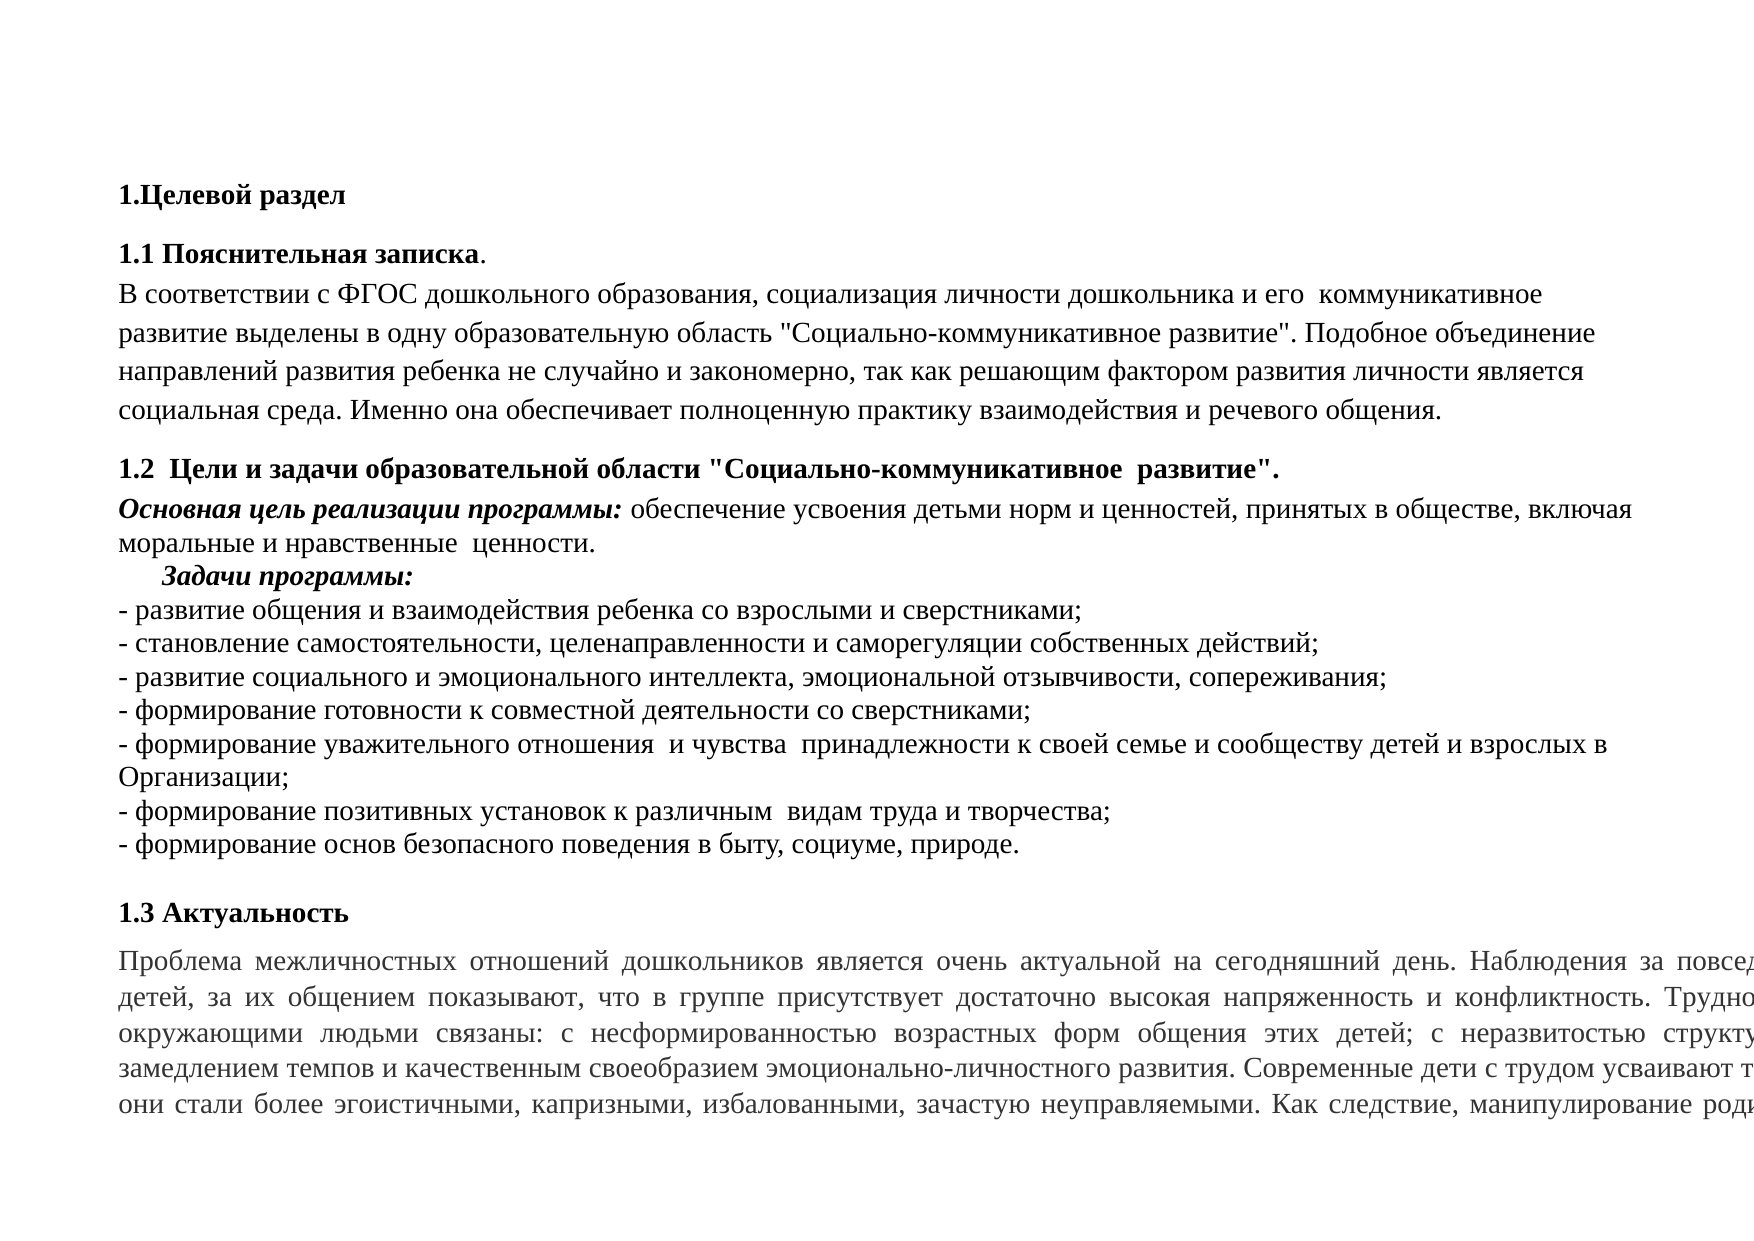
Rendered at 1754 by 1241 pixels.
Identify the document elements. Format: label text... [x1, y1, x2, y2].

text - формирование основ безопасного поведения в быту, социуме, природе. [118, 827, 1636, 860]
subtitle 1.2 Цели и задачи образовательной области "Социально-коммуникативное развитие". [118, 451, 1636, 485]
text 1.Целевой раздел [118, 177, 1636, 211]
text Основная цель реализации программы: обеспечение усвоения детьми норм и ценностей, принятых в обществе, включая моральные и нравственные ценности. [118, 491, 1636, 558]
text - становление самостоятельности, целенаправленности и саморегуляции собственных действий; [118, 625, 1636, 659]
text В соответствии с ФГОС дошкольного образования, социализация личности дошкольника и его коммуникативное развитие выделены в одну образовательную область "Социально-коммуникативное развитие". Подобное объединение направлений развития ребенка не случайно и закономерно, так как решающим фактором развития личности является социальная среда. Именно она обеспечивает полноценную практику взаимодействия и речевого общения. [118, 276, 1636, 426]
text - формирование уважительного отношения и чувства принадлежности к своей семье и сообществу детей и взрослых в Организации; [118, 726, 1636, 793]
text - развитие общения и взаимодействия ребенка со взрослыми и сверстниками; [118, 592, 1636, 625]
subtitle 1.1 Пояснительная записка. [118, 237, 1636, 270]
text - формирование готовности к совместной деятельности со сверстниками; [118, 692, 1636, 726]
text - формирование позитивных установок к различным видам труда и творчества; [118, 793, 1636, 827]
text Задачи программы: [118, 558, 1636, 592]
text - развитие социального и эмоционального интеллекта, эмоциональной отзывчивости, сопереживания; [118, 659, 1636, 692]
